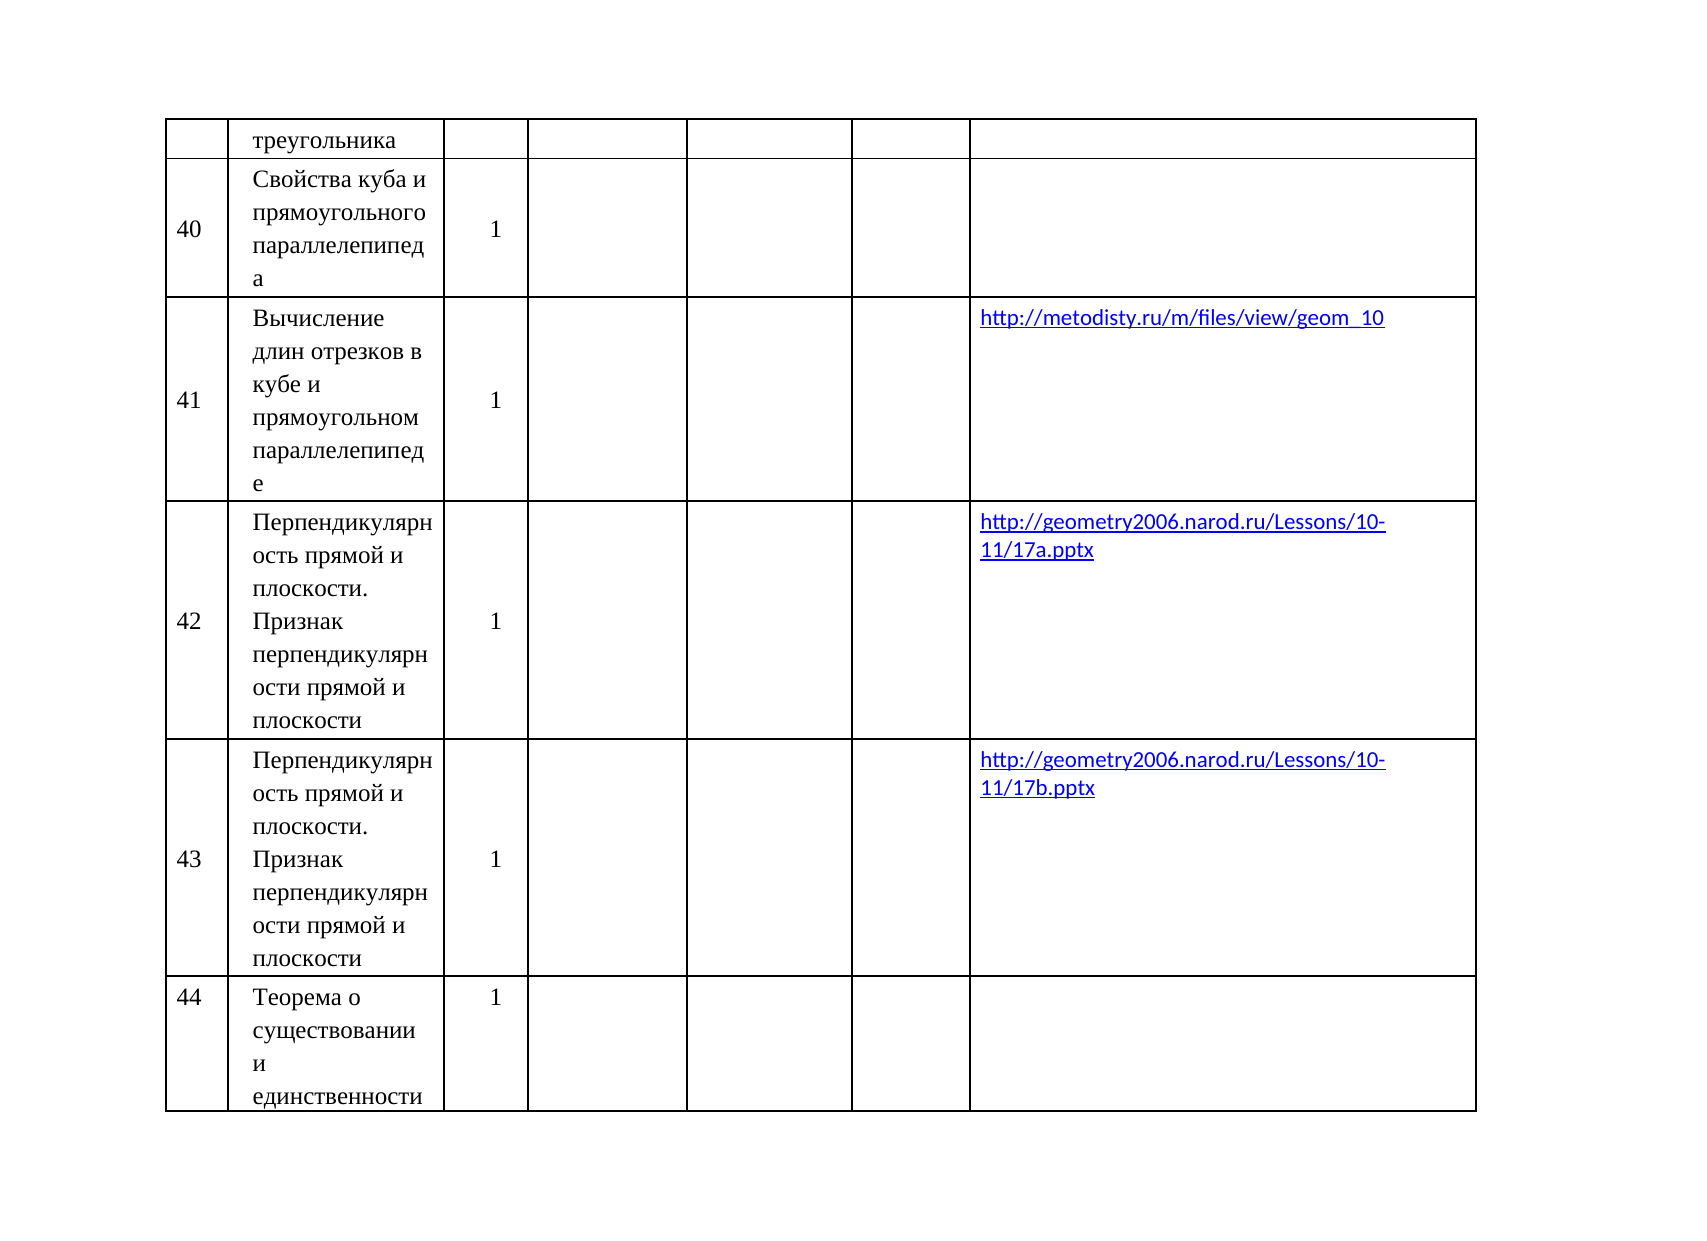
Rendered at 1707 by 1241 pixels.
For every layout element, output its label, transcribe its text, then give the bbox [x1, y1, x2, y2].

table_cell 41 [167, 298, 227, 500]
table_cell 43 [167, 740, 227, 975]
table_cell Перпендикулярность прямой и плоскости. Признак перпендикулярности прямой и плоскости [229, 740, 443, 975]
table_cell [529, 977, 686, 1110]
table_cell [853, 159, 969, 296]
table_cell [529, 159, 686, 296]
table_cell 44 [167, 977, 227, 1110]
table_cell 42 [167, 502, 227, 738]
table_cell Свойства куба и прямоугольного параллелепипеда [229, 159, 443, 296]
table_cell Вычисление длин отрезков в кубе и прямоугольном параллелепипеде [229, 298, 443, 500]
table_cell [853, 502, 969, 738]
table_cell 1 [445, 298, 527, 500]
table_cell 39 [167, 120, 227, 157]
table_cell [688, 298, 851, 500]
table_cell Перпендикулярность прямой и плоскости. Признак перпендикулярности прямой и плоскости [229, 502, 443, 738]
table_cell http://metodisty.ru/m/files/view/geom_10 [971, 298, 1475, 500]
table_cell 1 [445, 977, 527, 1110]
table_cell [971, 159, 1475, 296]
table_cell 40 [167, 159, 227, 296]
table_cell [971, 120, 1475, 157]
table_cell [853, 298, 969, 500]
table_cell http://geometry2006.narod.ru/Lessons/10-11/17b.pptx [971, 740, 1475, 975]
table_cell [688, 977, 851, 1110]
table_cell [853, 740, 969, 975]
table_cell 1 [445, 120, 527, 157]
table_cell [229, 120, 443, 157]
table_cell http://geometry2006.narod.ru/Lessons/10-11/17a.pptx [971, 502, 1475, 738]
table_cell [971, 977, 1475, 1110]
table_cell [853, 120, 969, 157]
table_cell [688, 159, 851, 296]
table_cell 1 [445, 502, 527, 738]
table_cell [529, 740, 686, 975]
table_cell [529, 502, 686, 738]
table_cell 1 [445, 159, 527, 296]
table_cell [688, 120, 851, 157]
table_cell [229, 977, 443, 1110]
table_cell [853, 977, 969, 1110]
table_cell [688, 502, 851, 738]
table_cell 1 [445, 740, 527, 975]
table_cell [529, 120, 686, 157]
table_cell [529, 298, 686, 500]
table_cell [688, 740, 851, 975]
